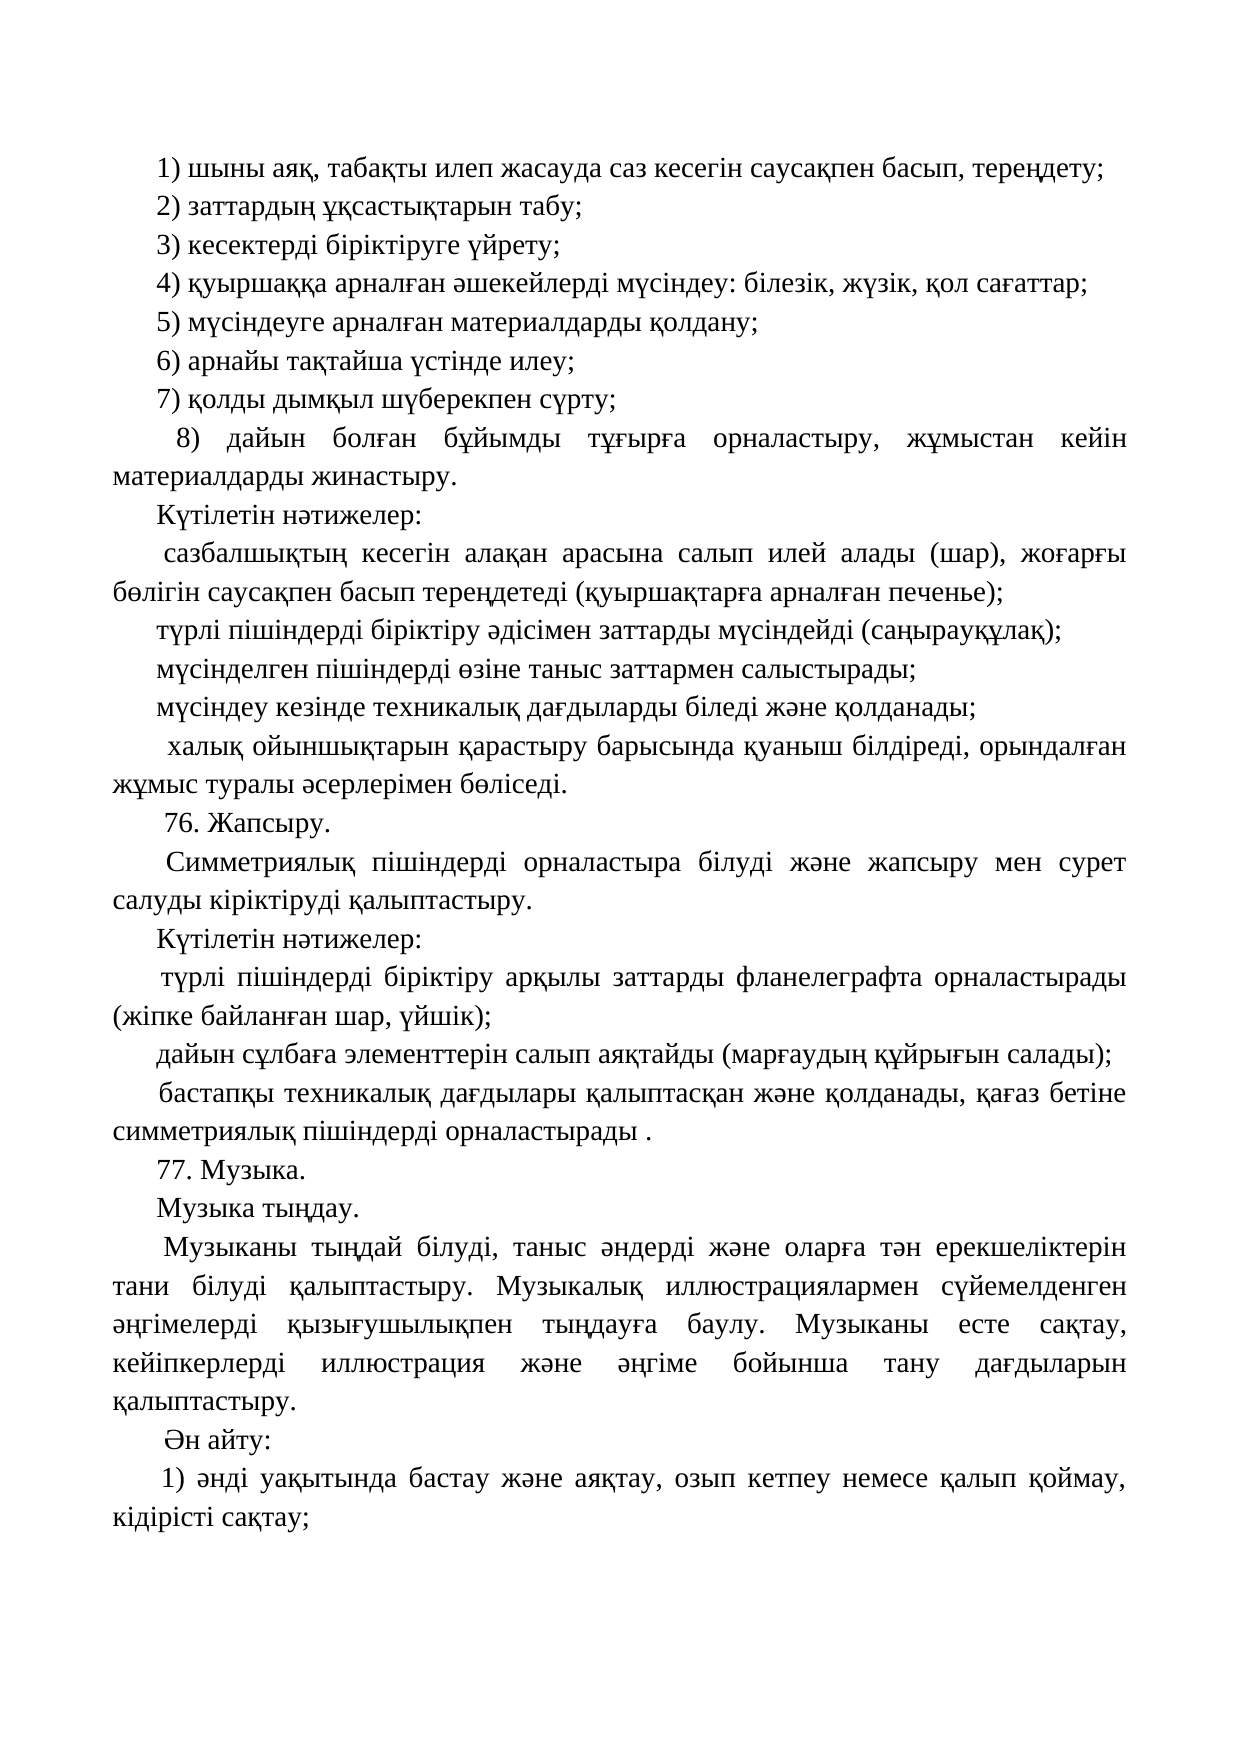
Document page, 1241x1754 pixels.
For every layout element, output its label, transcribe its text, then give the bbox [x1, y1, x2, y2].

text бастапқы техникалық дағдылары қалыптасқан және қолданады, қағаз бетіне симметриялық пішіндерді орналастырады . [112, 1075, 1128, 1147]
text дайын сұлбаға элементтерін салып аяқтайды (марғаудың құйрығын салады); [112, 1036, 1128, 1070]
text түрлі пішіндерді біріктіру әдісімен заттарды мүсіндейді (саңырауқұлақ); [112, 612, 1128, 646]
text Музыканы тыңдай білуді, таныс әндерді және оларға тән ерекшеліктерін тани білуді қалыптастыру. Музыкалық иллюстрациялармен сүйемелденген әңгімелерді қызығушылықпен тыңдауға баулу. Музыканы есте сақтау, кейіпкерлерді иллюстрация және әңгіме бойынша тану дағдыларын қалыптастыру. [112, 1229, 1128, 1417]
text сазбалшықтың кесегін алақан арасына салып илей алады (шар), жоғарғы бөлігін саусақпен басып тереңдетеді (қуыршақтарға арналған печенье); [112, 535, 1128, 607]
text 6) арнайы тақтайша үстінде илеу; [112, 343, 1128, 376]
text 7) қолды дымқыл шүберекпен сүрту; [112, 381, 1128, 415]
text 76. Жапсыру. [112, 805, 1128, 839]
text 1) әнді уақытында бастау және аяқтау, озып кетпеу немесе қалып қоймау, кідірісті сақтау; [112, 1460, 1128, 1532]
text 77. Музыка. [112, 1152, 1128, 1186]
text мүсінделген пішіндерді өзіне таныс заттармен салыстырады; [112, 651, 1128, 684]
text халық ойыншықтарын қарастыру барысында қуаныш білдіреді, орындалған жұмыс туралы әсерлерімен бөліседі. [112, 728, 1128, 800]
text Музыка тыңдау. [112, 1191, 1128, 1224]
text Ән айту: [112, 1422, 1128, 1455]
text 2) заттардың ұқсастықтарын табу; [112, 188, 1128, 222]
text 5) мүсіндеуге арналған материалдарды қолдану; [112, 304, 1128, 338]
text 8) дайын болған бұйымды тұғырға орналастыру, жұмыстан кейін материалдарды жинастыру. [112, 420, 1128, 492]
text Күтілетін нәтижелер: [112, 921, 1128, 954]
text 4) қуыршаққа арналған әшекейлерді мүсіндеу: білезік, жүзік, қол сағаттар; [112, 266, 1128, 299]
text Күтілетін нәтижелер: [112, 497, 1128, 530]
text түрлі пішіндерді біріктіру арқылы заттарды фланелеграфта орналастырады (жіпке байланған шар, үйшік); [112, 959, 1128, 1031]
text Симметриялық пішіндерді орналастыра білуді және жапсыру мен сурет салуды кіріктіруді қалыптастыру. [112, 844, 1128, 916]
text мүсіндеу кезінде техникалық дағдыларды біледі және қолданады; [112, 689, 1128, 723]
text 1) шыны аяқ, табақты илеп жасауда саз кесегін саусақпен басып, тереңдету; [112, 150, 1128, 183]
text 3) кесектерді біріктіруге үйрету; [112, 227, 1128, 261]
